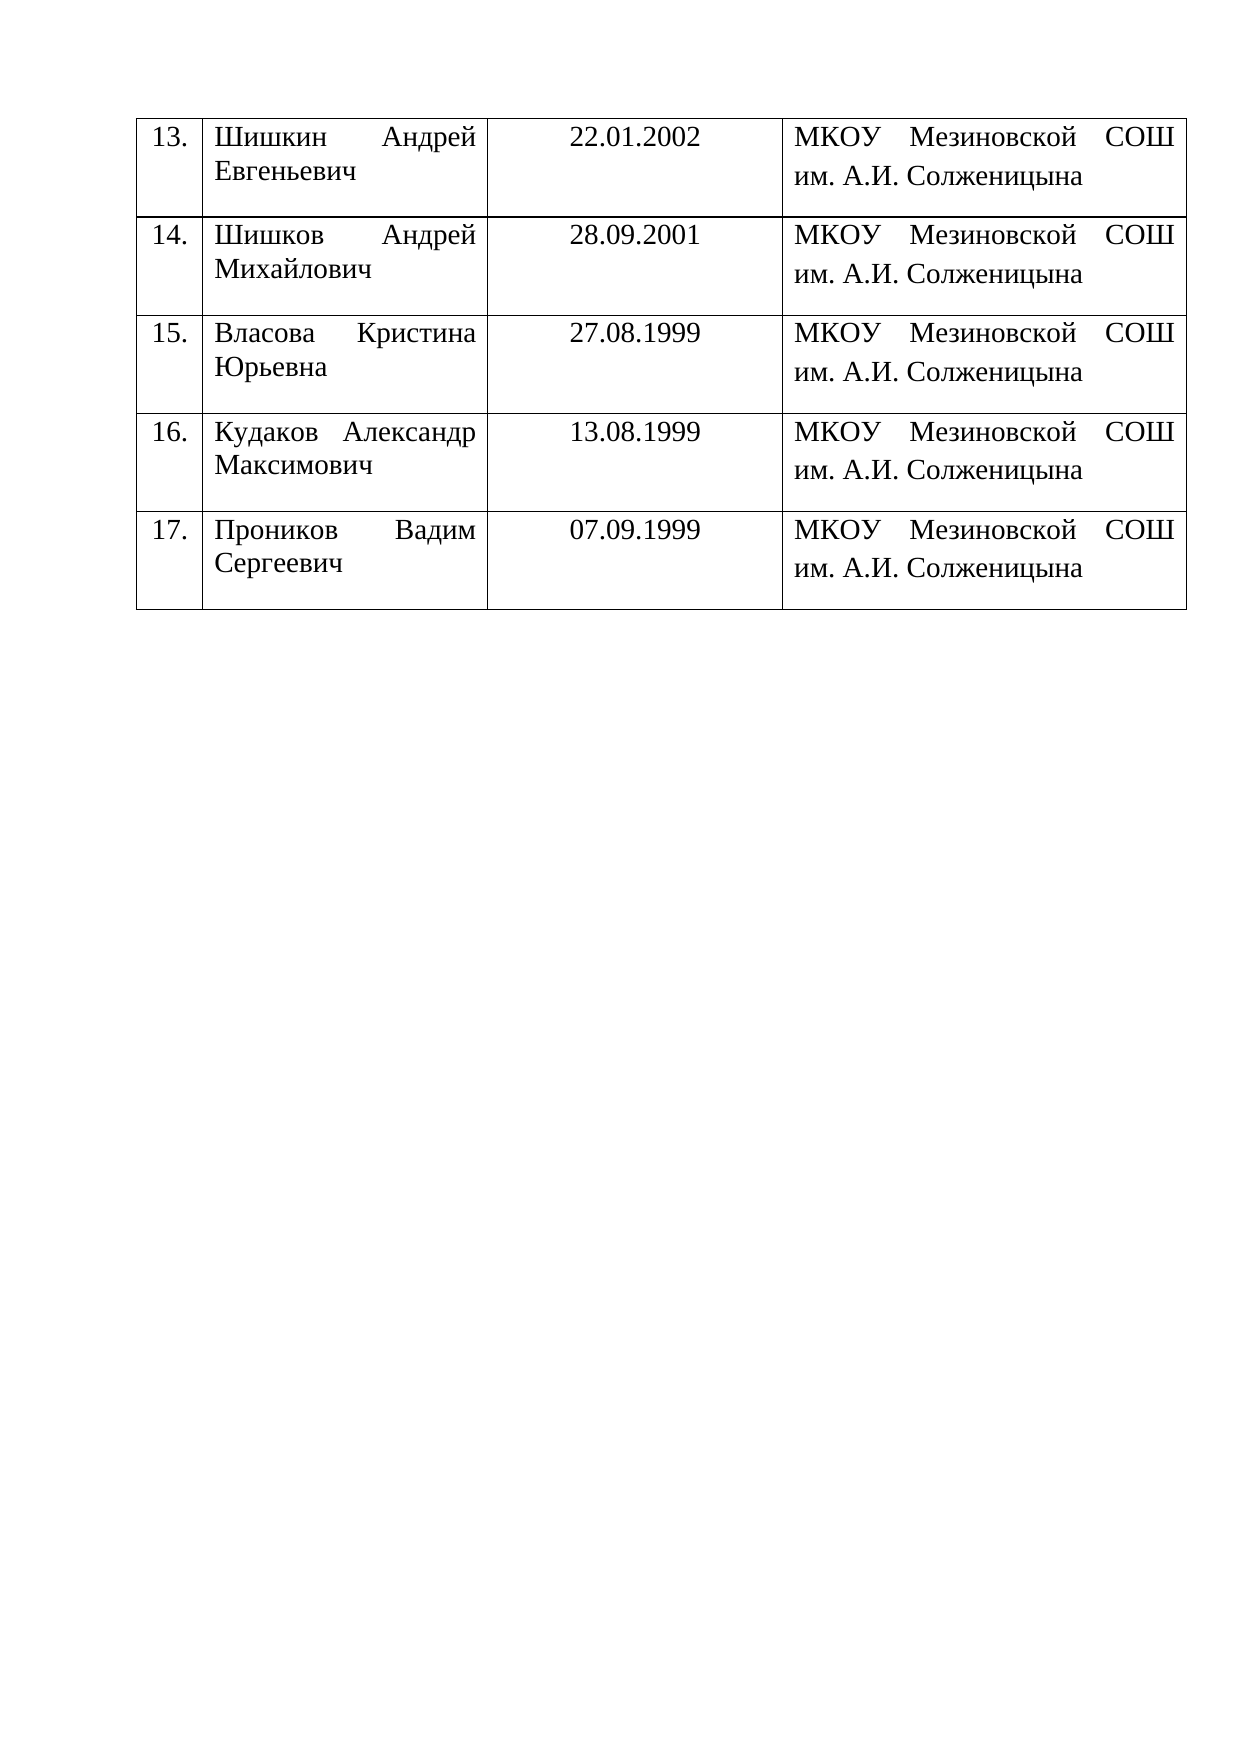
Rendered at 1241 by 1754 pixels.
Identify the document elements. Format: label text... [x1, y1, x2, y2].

table_cell 28.09.2001 [488, 218, 782, 314]
table_cell 15. [137, 316, 202, 413]
table_cell 13. [137, 119, 202, 216]
table_cell 13.08.1999 [488, 414, 782, 511]
table_cell Шишков Андрей Михайлович [203, 218, 487, 314]
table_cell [783, 218, 1186, 314]
table_cell 27.08.1999 [488, 316, 782, 413]
table_cell Кудаков Александр Максимович [203, 414, 487, 511]
table_cell Проников Вадим Сергеевич [203, 512, 487, 609]
table_cell Шишкин Андрей Евгеньевич [203, 119, 487, 216]
table_cell 07.09.1999 [488, 512, 782, 609]
table_cell Власова Кристина Юрьевна [203, 316, 487, 413]
table_cell 14. [137, 218, 202, 314]
table_cell 17. [137, 512, 202, 609]
table_cell МКОУ Мезиновской СОШ им. А.И. Солженицына [783, 316, 1186, 413]
table_cell 16. [137, 414, 202, 511]
table_cell 22.01.2002 [488, 119, 782, 216]
table_cell МКОУ Мезиновской СОШ им. А.И. Солженицына [783, 512, 1186, 609]
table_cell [783, 119, 1186, 216]
table_cell МКОУ Мезиновской СОШ им. А.И. Солженицына [783, 414, 1186, 511]
